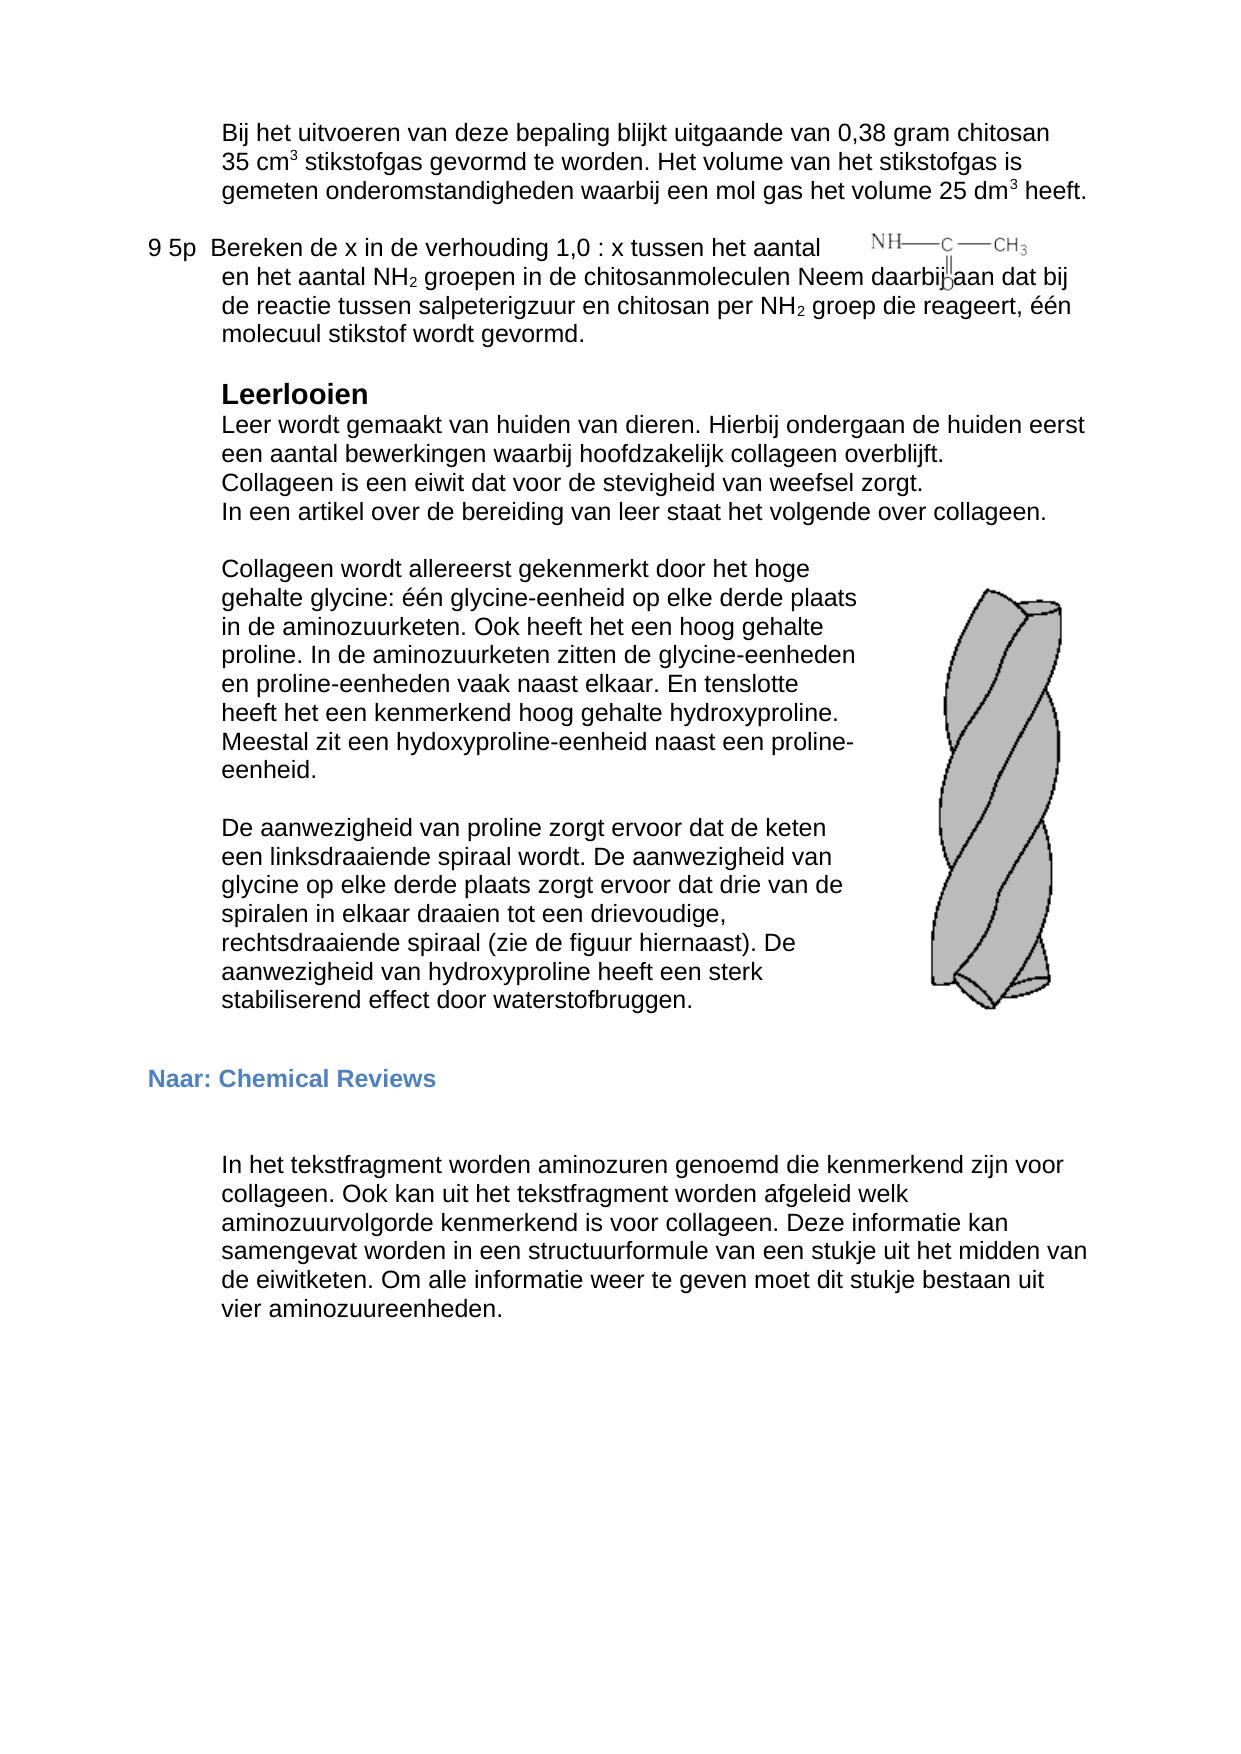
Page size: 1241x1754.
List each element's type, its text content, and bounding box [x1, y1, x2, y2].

text Bij het uitvoeren van deze bepaling blijkt uitgaande van 0,38 gram chitosan [221, 118, 1092, 147]
text De aanwezigheid van proline zorgt ervoor dat de keten een linksdraaiende spiraal wordt. De aanwezigheid van glycine op elke derde plaats zorgt ervoor dat drie van de spiralen in elkaar draaien tot een drievoudige, rechtsdraaiende spiraal (zie de figuur hiernaast). De aanwezigheid van hydroxyproline heeft een sterk stabiliserend effect door waterstofbruggen. [221, 813, 878, 1014]
text In het tekstfragment worden aminozuren genoemd die kenmerkend zijn voor collageen. Ook kan uit het tekstfragment worden afgeleid welk aminozuurvolgorde kenmerkend is voor collageen. Deze informatie kan samengevat worden in een structuurformule van een stukje uit het midden van de eiwitketen. Om alle informatie weer te geven moet dit stukje bestaan uit vier aminozuureenheden. [221, 1150, 1092, 1322]
text en het aantal NH2 groepen in de chitosanmoleculen Neem daarbij aan dat bij de reactie tussen salpeterigzuur en chitosan per NH2 groep die reageert, één molecuul stikstof wordt gevormd. [148, 262, 1092, 348]
picture [878, 567, 1106, 1036]
text Collageen is een eiwit dat voor de stevigheid van weefsel zorgt. [148, 468, 1092, 497]
text 35 cm3 stikstofgas gevormd te worden. Het volume van het stikstofgas is gemeten onderomstandigheden waarbij een mol gas het volume 25 dm3 heeft. [221, 147, 1092, 204]
text 9 5p Bereken de x in de verhouding 1,0 : x tussen het aantal [148, 233, 1092, 262]
text Leer wordt gemaakt van huiden van dieren. Hierbij ondergaan de huiden eerst een aantal bewerkingen waarbij hoofdzakelijk collageen overblijft. [148, 410, 1092, 468]
text In een artikel over de bereiding van leer staat het volgende over collageen. [221, 497, 1092, 525]
text Collageen wordt allereerst gekenmerkt door het hoge gehalte glycine: één glycine-eenheid op elke derde plaats in de aminozuurketen. Ook heeft het een hoog gehalte proline. In de aminozuurketen zitten de glycine-eenheden en proline-eenheden vaak naast elkaar. En tenslotte heeft het een kenmerkend hoog gehalte hydroxyproline. Meestal zit een hydoxyproline-eenheid naast een proline-eenheid. [221, 554, 1092, 784]
text Leerlooien [148, 377, 1092, 410]
subtitle Naar: Chemical Reviews [148, 1064, 1092, 1092]
